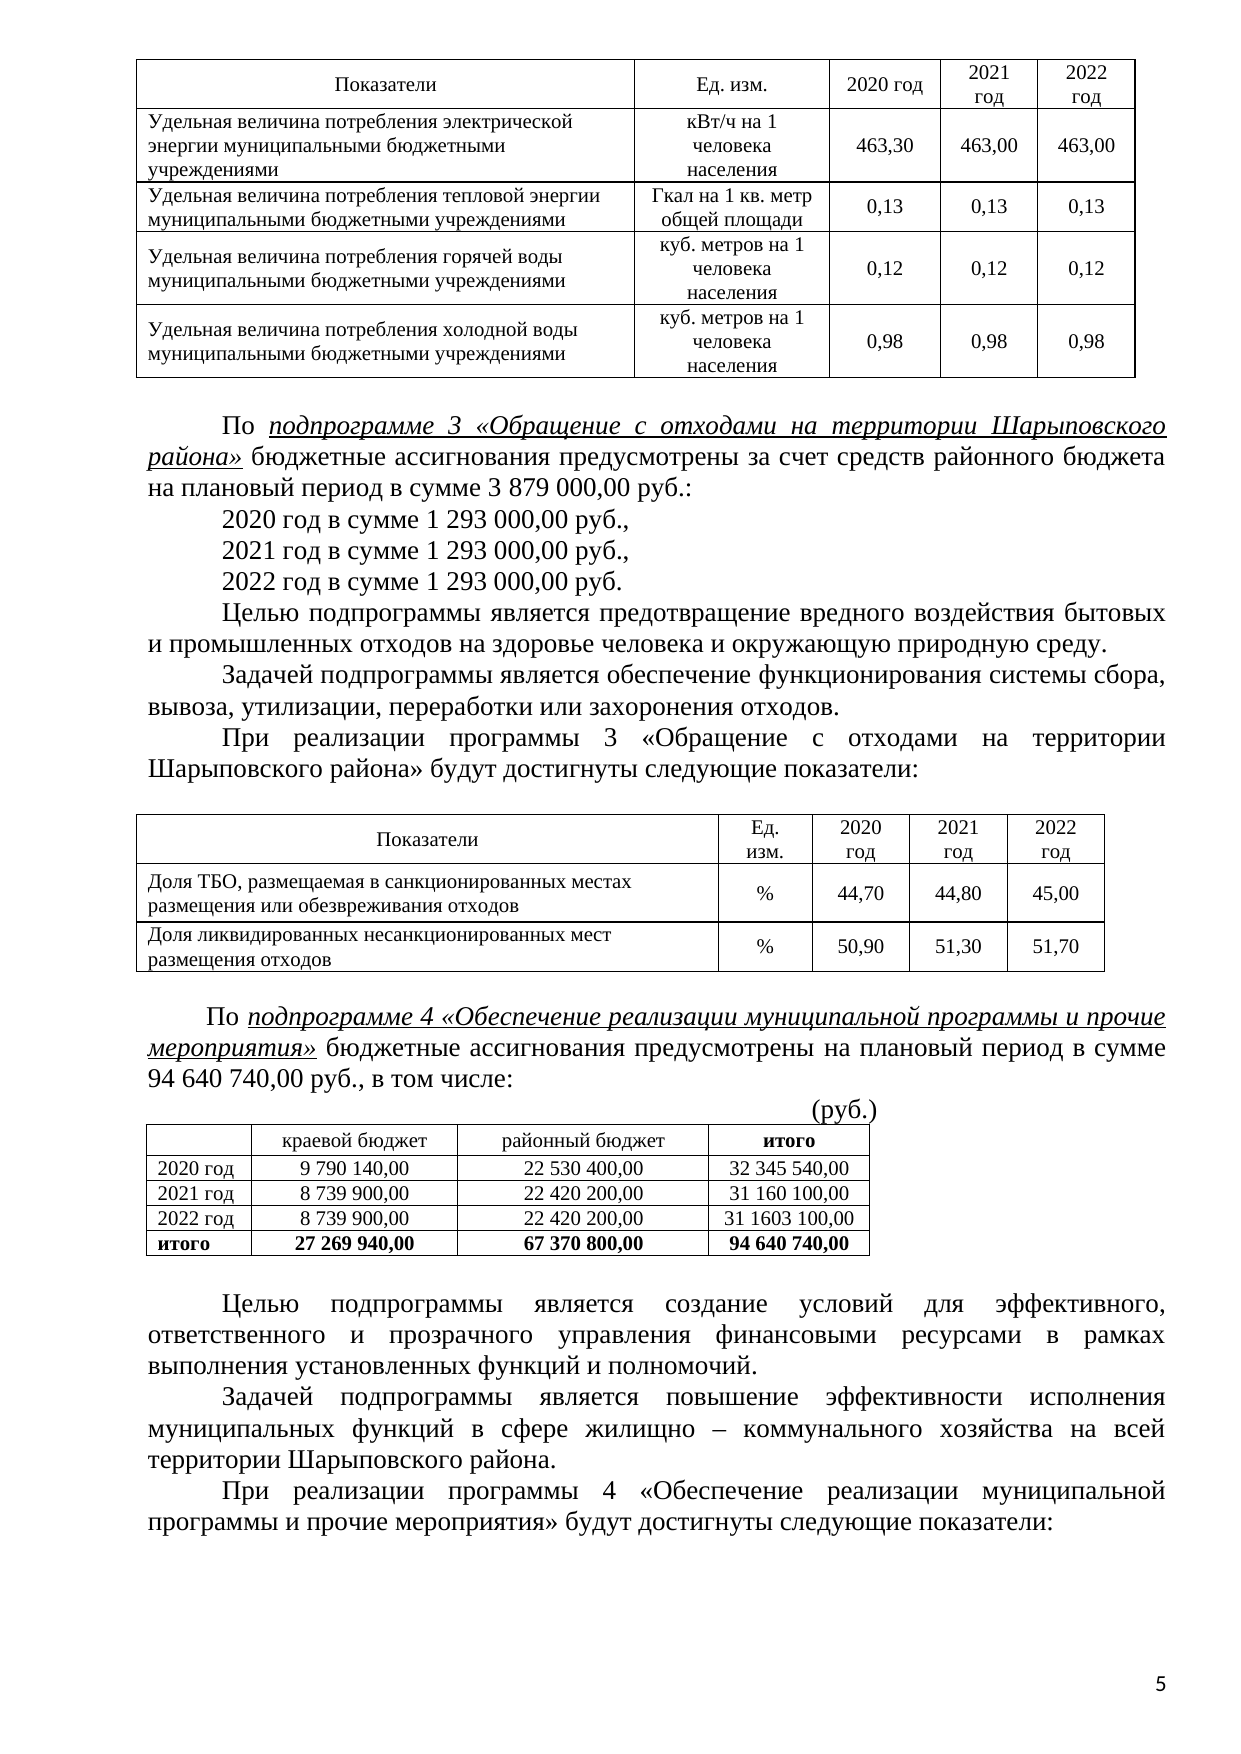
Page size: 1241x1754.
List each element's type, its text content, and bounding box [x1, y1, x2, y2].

table_cell 22 420 200,00 [458, 1181, 708, 1205]
table_header [147, 1125, 251, 1154]
text Задачей подпрограммы является обеспечение функционирования системы сбора, вывоза, утилизации, переработки или захоронения отходов. [148, 658, 1167, 721]
table_header Показатели [137, 60, 634, 108]
table_header Показатели [137, 815, 718, 863]
table_header 2022 год [1008, 815, 1104, 863]
table_cell Удельная величина потребления холодной воды муниципальными бюджетными учреждениями [137, 305, 634, 377]
table_cell Доля ТБО, размещаемая в санкционированных местах размещения или обезвреживания отходов [137, 864, 718, 921]
table_cell 0,98 [941, 305, 1037, 377]
table_cell 463,00 [1038, 109, 1134, 181]
table_cell 0,13 [830, 183, 940, 231]
text 2020 год в сумме 1 293 000,00 руб., [148, 503, 1167, 534]
table_header 2021 год [910, 815, 1007, 863]
table_cell 44,70 [813, 864, 909, 921]
table_cell 94 640 740,00 [709, 1231, 869, 1255]
table_header итого [709, 1125, 869, 1154]
text Задачей подпрограммы является повышение эффективности исполнения муниципальных функций в сфере жилищно – коммунального хозяйства на всей территории Шарыповского района. [148, 1381, 1167, 1474]
table_cell 0,12 [830, 232, 940, 304]
table_cell 45,00 [1008, 864, 1104, 921]
table_cell 50,90 [813, 923, 909, 971]
table_cell 2021 год [147, 1181, 251, 1205]
table_cell Удельная величина потребления горячей воды муниципальными бюджетными учреждениями [137, 232, 634, 304]
table_cell куб. метров на 1 человека населения [635, 305, 829, 377]
text Целью подпрограммы является создание условий для эффективного, ответственного и прозрачного управления финансовыми ресурсами в рамках выполнения установленных функций и полномочий. [148, 1287, 1167, 1381]
table_header Ед. изм. [635, 60, 829, 108]
table_cell 9 790 140,00 [252, 1156, 457, 1179]
table_cell 0,13 [1038, 183, 1134, 231]
table_cell 2020 год [147, 1156, 251, 1179]
table_cell Доля ликвидированных несанкционированных мест размещения отходов [137, 923, 718, 971]
table_header районный бюджет [458, 1125, 708, 1154]
table_header 2021 год [941, 60, 1037, 108]
table_header краевой бюджет [252, 1125, 457, 1154]
table_cell 27 269 940,00 [252, 1231, 457, 1255]
table_cell % [719, 864, 812, 921]
text По подпрограмме 4 «Обеспечение реализации муниципальной программы и прочие мероприятия» бюджетные ассигнования предусмотрены на плановый период в сумме 94 640 740,00 руб., в том числе: [148, 999, 1167, 1093]
table_header 2020 год [830, 60, 940, 108]
table_cell 31 1603 100,00 [709, 1206, 869, 1230]
table_cell кВт/ч на 1 человека населения [635, 109, 829, 181]
table_cell 463,30 [830, 109, 940, 181]
table_cell 22 530 400,00 [458, 1156, 708, 1179]
text 2021 год в сумме 1 293 000,00 руб., [148, 534, 1167, 565]
table_cell Удельная величина потребления электрической энергии муниципальными бюджетными учреждениями [137, 109, 634, 181]
table_cell Гкал на 1 кв. метр общей площади [635, 183, 829, 231]
table_header 2022 год [1038, 60, 1134, 108]
table_cell 8 739 900,00 [252, 1206, 457, 1230]
table_cell 0,98 [1038, 305, 1134, 377]
table_cell итого [147, 1231, 251, 1255]
table_cell 32 345 540,00 [709, 1156, 869, 1179]
table_header Ед. изм. [719, 815, 812, 863]
text 2022 год в сумме 1 293 000,00 руб. [148, 565, 1167, 596]
table_cell 51,30 [910, 923, 1007, 971]
table_cell 51,70 [1008, 923, 1104, 971]
table_cell 22 420 200,00 [458, 1206, 708, 1230]
table_cell % [719, 923, 812, 971]
text Целью подпрограммы является предотвращение вредного воздействия бытовых и промышленных отходов на здоровье человека и окружающую природную среду. [148, 596, 1167, 658]
text (руб.) [148, 1093, 1167, 1124]
table_cell куб. метров на 1 человека населения [635, 232, 829, 304]
table_cell 2022 год [147, 1206, 251, 1230]
text При реализации программы 4 «Обеспечение реализации муниципальной программы и прочие мероприятия» будут достигнуты следующие показатели: [148, 1474, 1167, 1536]
table_cell 0,12 [941, 232, 1037, 304]
table_cell 0,98 [830, 305, 940, 377]
table_cell 0,13 [941, 183, 1037, 231]
table_cell 44,80 [910, 864, 1007, 921]
text По подпрограмме 3 «Обращение с отходами на территории Шарыповского района» бюджетные ассигнования предусмотрены за счет средств районного бюджета на плановый период в сумме 3 879 000,00 руб.: [148, 409, 1167, 503]
table_cell Удельная величина потребления тепловой энергии муниципальными бюджетными учреждениями [137, 183, 634, 231]
table_cell 67 370 800,00 [458, 1231, 708, 1255]
text При реализации программы 3 «Обращение с отходами на территории Шарыповского района» будут достигнуты следующие показатели: [148, 721, 1167, 783]
table_cell 0,12 [1038, 232, 1134, 304]
table_cell 463,00 [941, 109, 1037, 181]
table_cell 8 739 900,00 [252, 1181, 457, 1205]
table_header 2020 год [813, 815, 909, 863]
table_cell 31 160 100,00 [709, 1181, 869, 1205]
